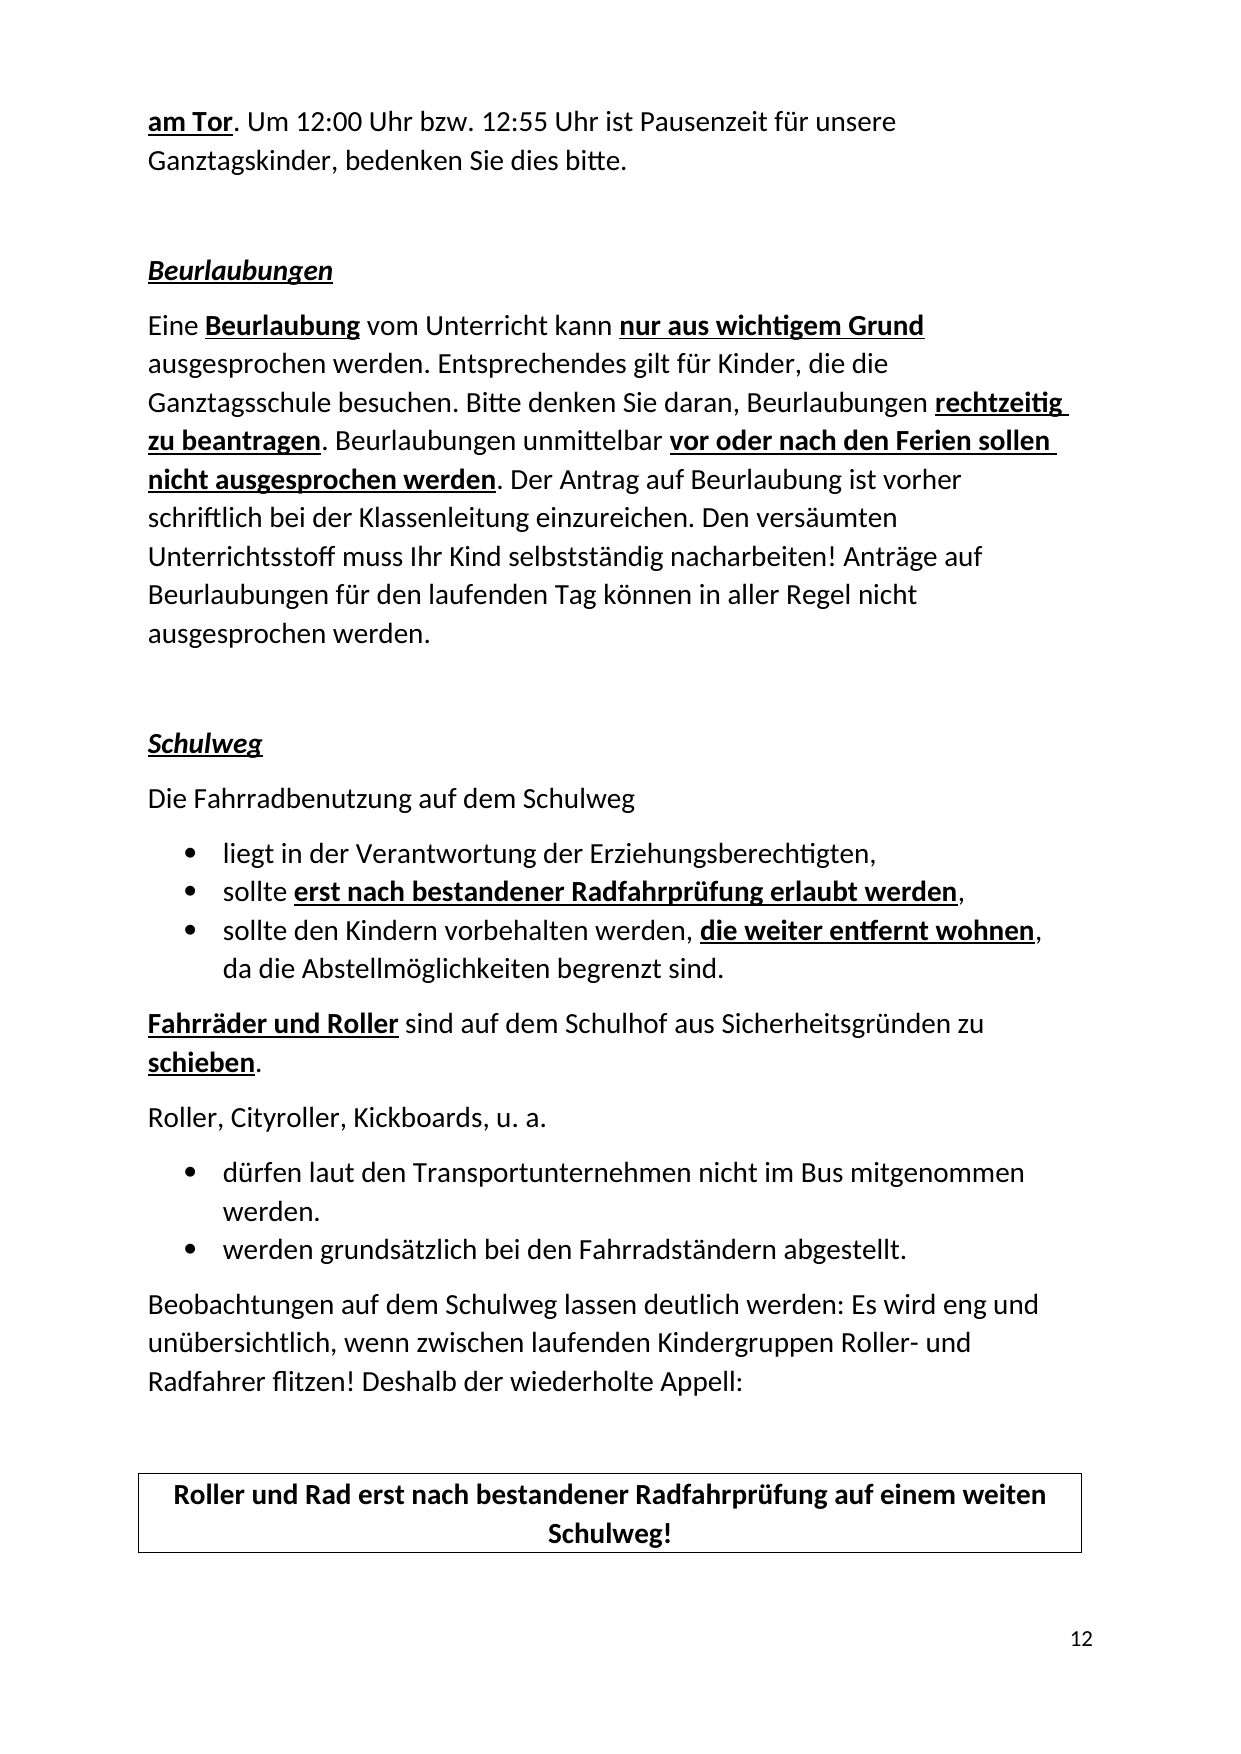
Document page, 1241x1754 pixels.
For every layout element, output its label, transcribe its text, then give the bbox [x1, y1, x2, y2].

text Fahrräder und Roller sind auf dem Schulhof aus Sicherheitsgründen zu schieben. [148, 1006, 1072, 1079]
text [148, 103, 1072, 177]
text Roller und Rad erst nach bestandener Radfahrprüfung auf einem weiten Schulweg! [139, 1474, 1081, 1552]
text Die Fahrradbenutzung auf dem Schulweg [148, 780, 1072, 816]
text Eine Beurlaubung vom Unterricht kann nur aus wichtigem Grund ausgesprochen werden. Entsprechendes gilt für Kinder, die die Ganztagsschule besuchen. Bitte denken Sie daran, Beurlaubungen rechtzeitig zu beantragen. Beurlaubungen unmittelbar vor oder nach den Ferien sollen nicht ausgesprochen werden. Der Antrag auf Beurlaubung ist vorher schriftlich bei der Klassenleitung einzureichen. Den versäumten Unterrichtsstoff muss Ihr Kind selbstständig nacharbeiten! Anträge auf Beurlaubungen für den laufenden Tag können in aller Regel nicht ausgesprochen werden. [148, 307, 1072, 650]
list werden grundsätzlich bei den Fahrradständern abgestellt. [185, 1231, 1072, 1267]
text Beurlaubungen [148, 252, 1072, 288]
list sollte den Kindern vorbehalten werden, die weiter entfernt wohnen, da die Abstellmöglichkeiten begrenzt sind. [185, 912, 1072, 986]
text Roller, Cityroller, Kickboards, u. a. [148, 1099, 1072, 1135]
text Schulweg [148, 725, 1072, 761]
list sollte erst nach bestandener Radfahrprüfung erlaubt werden, [185, 873, 1072, 909]
list dürfen laut den Transportunternehmen nicht im Bus mitgenommen werden. [185, 1154, 1072, 1228]
list liegt in der Verantwortung der Erziehungsberechtigten, [185, 835, 1072, 871]
text Beobachtungen auf dem Schulweg lassen deutlich werden: Es wird eng und unübersichtlich, wenn zwischen laufenden Kindergruppen Roller- und Radfahrer flitzen! Deshalb der wiederholte Appell: [148, 1286, 1072, 1399]
